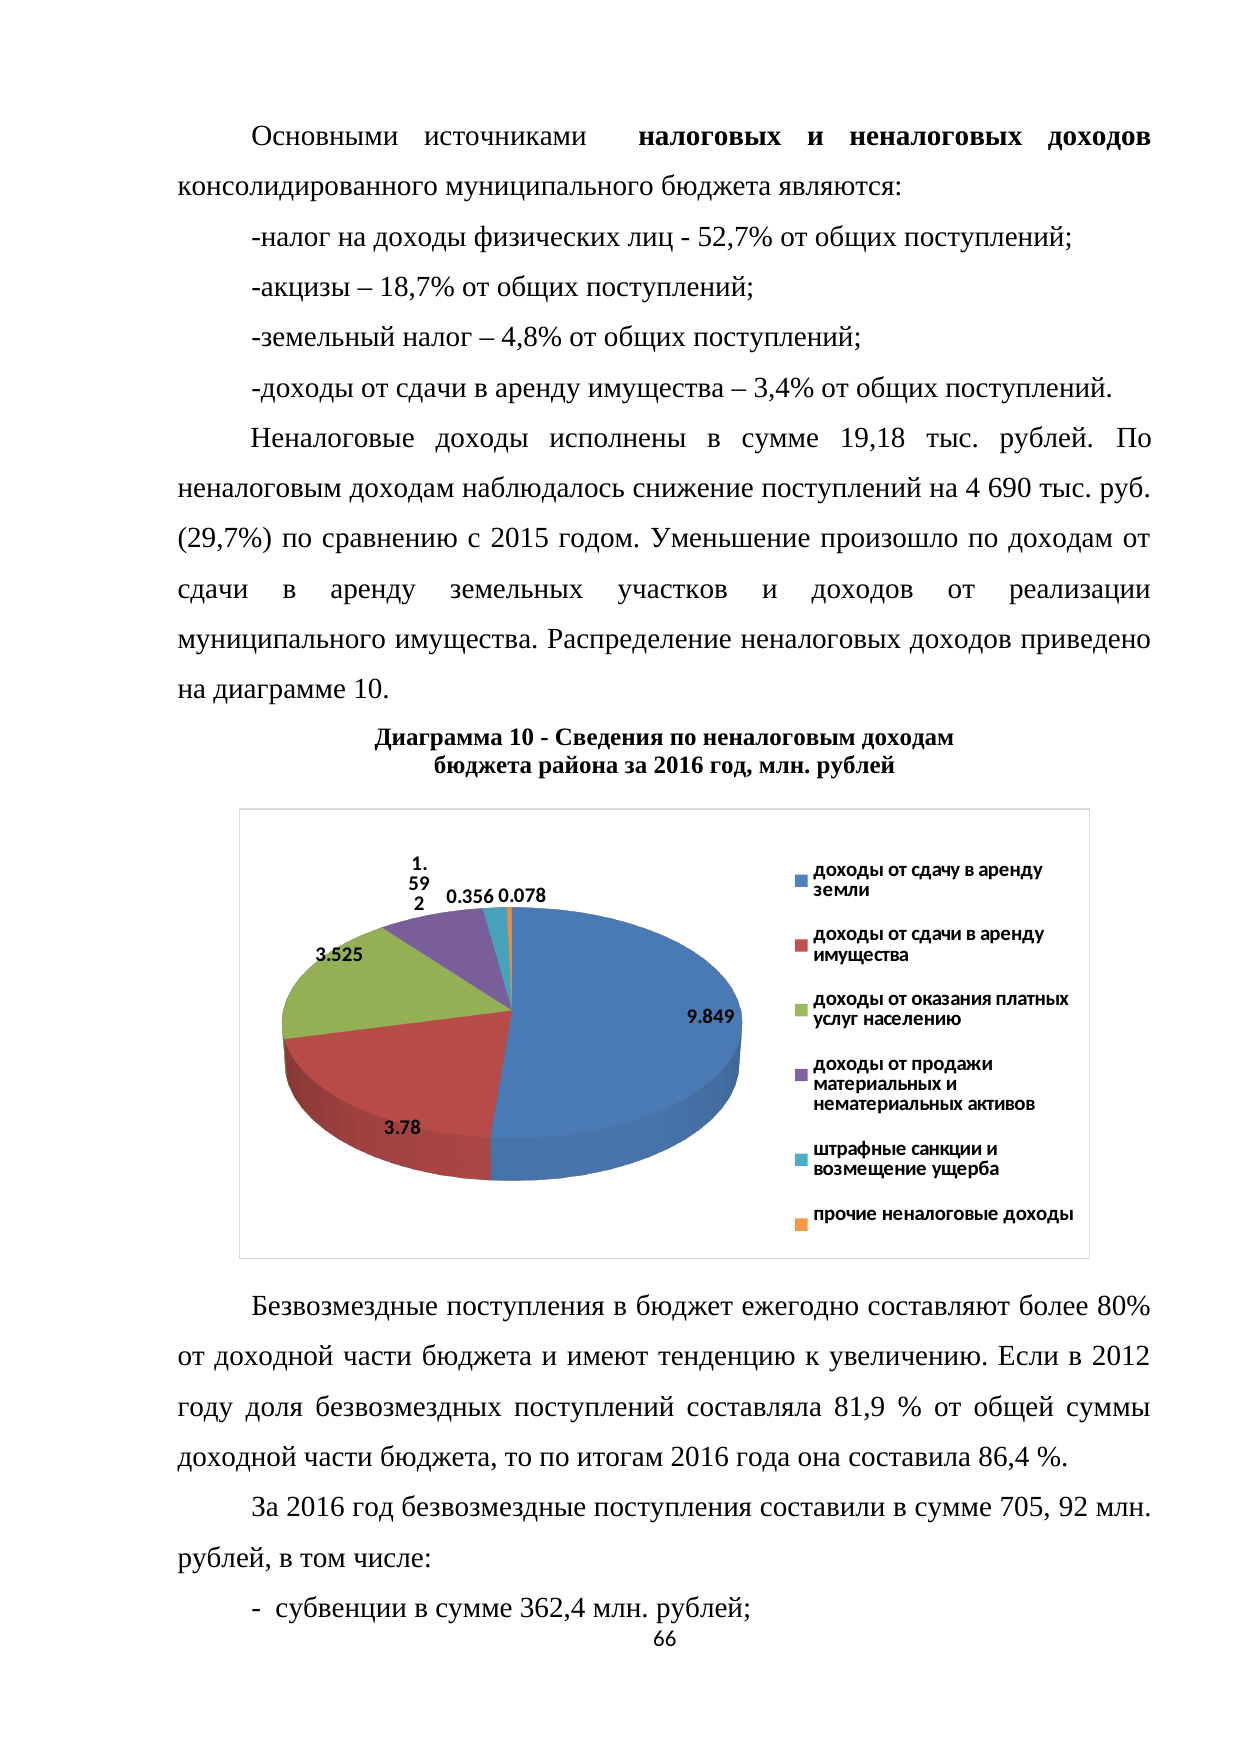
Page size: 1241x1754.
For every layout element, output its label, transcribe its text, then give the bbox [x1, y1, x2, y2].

text -акцизы – 18,7% от общих поступлений; [177, 269, 1152, 303]
text -земельный налог – 4,8% от общих поступлений; [177, 319, 1152, 353]
text Безвозмездные поступления в бюджет ежегодно составляют более 80% от доходной части бюджета и имеют тенденцию к увеличению. Если в 2012 году доля безвозмездных поступлений составляла 81,9 % от общей суммы доходной части бюджета, то по итогам 2016 года она составила 86,4 %. [177, 1288, 1152, 1473]
text -доходы от сдачи в аренду имущества – 3,4% от общих поступлений. [177, 370, 1152, 403]
text Диаграмма 10 - Сведения по неналоговым доходам [177, 722, 1152, 751]
text Неналоговые доходы исполнены в сумме 19,18 тыс. рублей. По неналоговым доходам наблюдалось снижение поступлений на 4 690 тыс. руб. (29,7%) по сравнению с 2015 годом. Уменьшение произошло по доходам от сдачи в аренду земельных участков и доходов от реализации муниципального имущества. Распределение неналоговых доходов приведено на диаграмме 10. [177, 420, 1152, 705]
text - субвенции в сумме 362,4 млн. рублей; [177, 1590, 1152, 1623]
text бюджета района за 2016 год, млн. рублей [177, 751, 1152, 779]
text Основными источниками налоговых и неналоговых доходов консолидированного муниципального бюджета являются: [177, 118, 1152, 202]
text -налог на доходы физических лиц - 52,7% от общих поступлений; [177, 219, 1152, 252]
text За 2016 год безвозмездные поступления составили в сумме 705, 92 млн. рублей, в том числе: [177, 1489, 1152, 1573]
